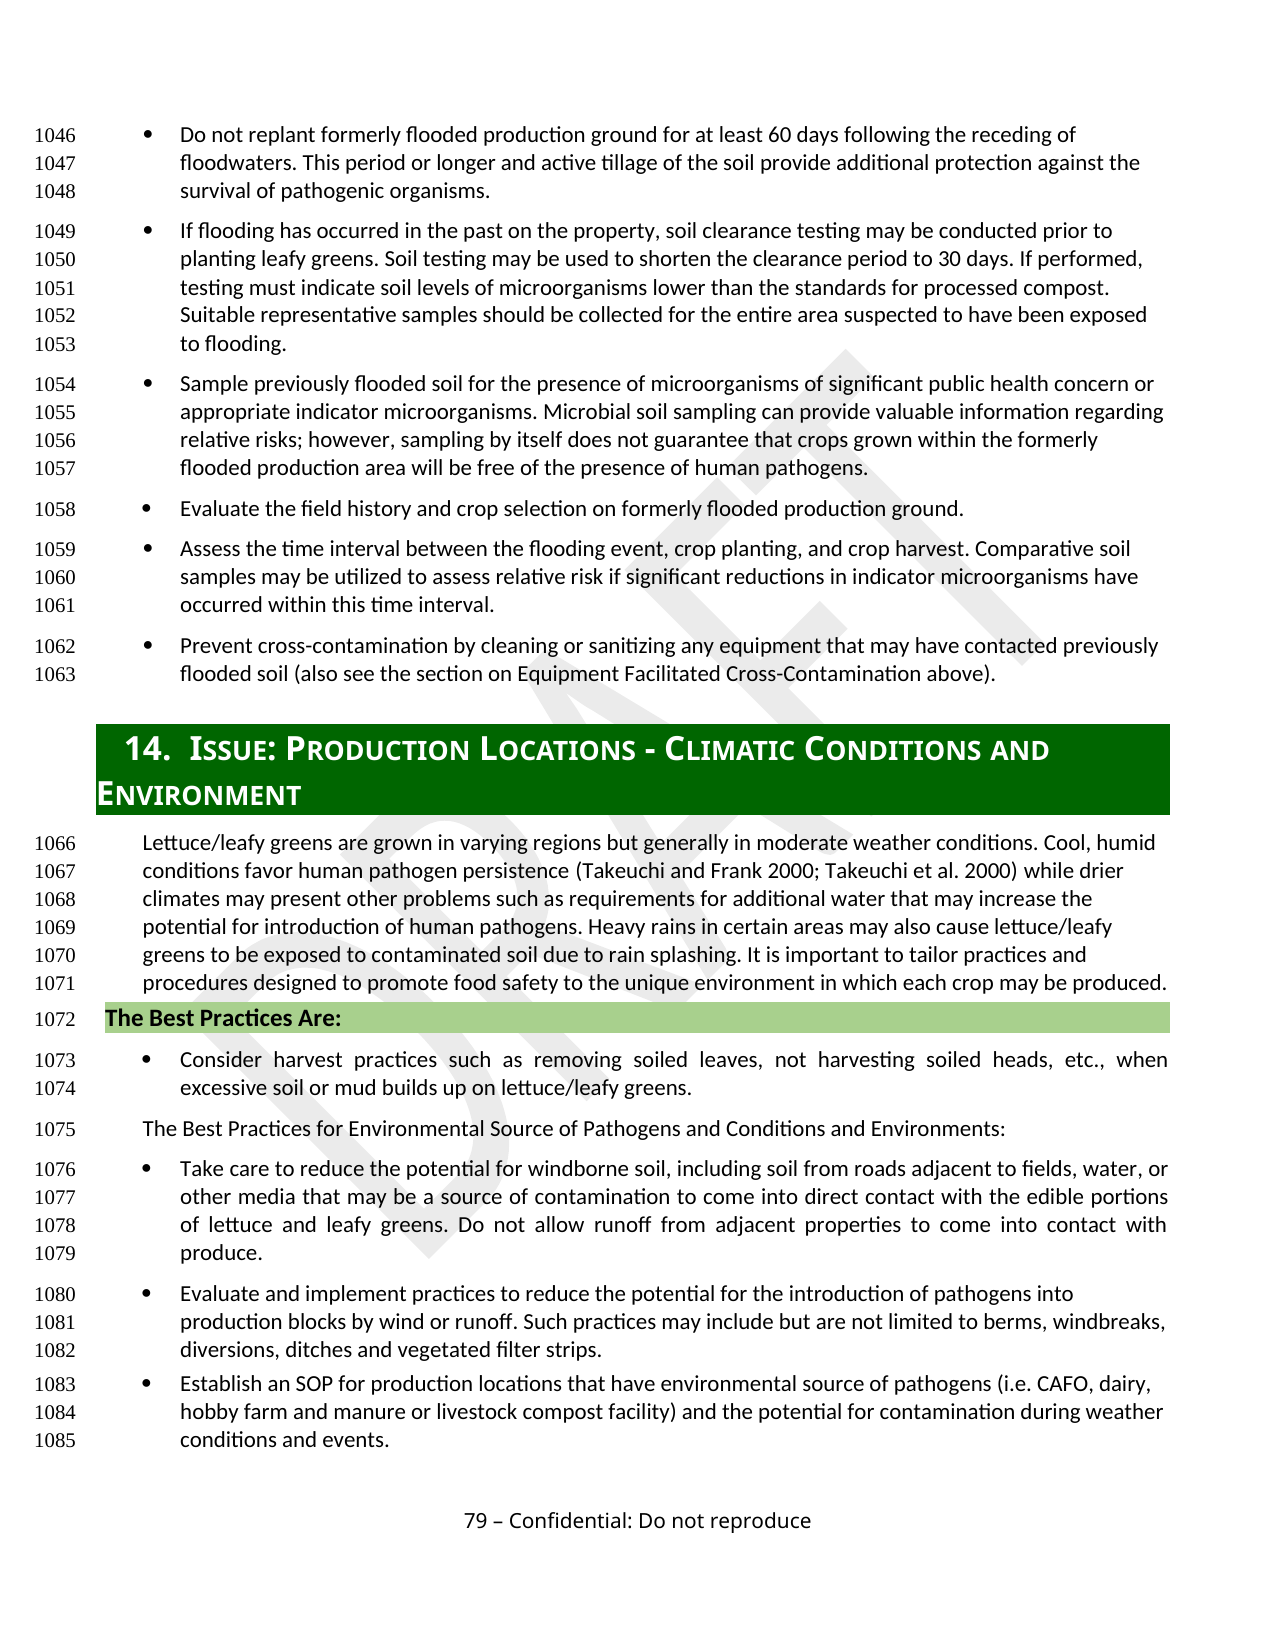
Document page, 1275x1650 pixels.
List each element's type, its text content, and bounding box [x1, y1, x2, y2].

list Prevent cross-contamination by cleaning or sanitizing any equipment that may have contacted previously flooded soil (also see the section on Equipment Facilitated Cross-Contamination above). [144, 631, 1170, 687]
list Consider harvest practices such as removing soiled leaves, not harvesting soiled heads, etc., when excessive soil or mud builds up on lettuce/leafy greens. [142, 1045, 1170, 1101]
list If flooding has occurred in the past on the property, soil clearance testing may be conducted prior to planting leafy greens. Soil testing may be used to shorten the clearance period to 30 days. If performed, testing must indicate soil levels of microorganisms lower than the standards for processed compost. Suitable representative samples should be collected for the entire area suspected to have been exposed to flooding. [144, 217, 1170, 357]
list Evaluate and implement practices to reduce the potential for the introduction of pathogens into production blocks by wind or runoff. Such practices may include but are not limited to berms, windbreaks, diversions, ditches and vegetated filter strips. [142, 1279, 1170, 1363]
text The Best Practices for Environmental Source of Pathogens and Conditions and Environments: [142, 1114, 1170, 1142]
list Evaluate the field history and crop selection on formerly flooded production ground. [142, 494, 1170, 522]
list Do not replant formerly flooded production ground for at least 60 days following the receding of floodwaters. This period or longer and active tillage of the soil provide additional protection against the survival of pathogenic organisms. [144, 120, 1170, 204]
list Establish an SOP for production locations that have environmental source of pathogens (i.e. CAFO, dairy, hobby farm and manure or livestock compost facility) and the potential for contamination during weather conditions and events. [142, 1369, 1170, 1453]
list Take care to reduce the potential for windborne soil, including soil from roads adjacent to fields, water, or other media that may be a source of contamination to come into direct contact with the edible portions of lettuce and leafy greens. Do not allow runoff from adjacent properties to come into contact with produce. [142, 1154, 1170, 1266]
subtitle The Best Practices Are: [105, 1002, 1170, 1033]
text Lettuce/leafy greens are grown in varying regions but generally in moderate weather conditions. Cool, humid conditions favor human pathogen persistence (Takeuchi and Frank 2000; Takeuchi et al. 2000) while drier climates may present other problems such as requirements for additional water that may increase the potential for introduction of human pathogens. Heavy rains in certain areas may also cause lettuce/leafy greens to be exposed to contaminated soil due to rain splashing. It is important to tailor practices and procedures designed to promote food safety to the unique environment in which each crop may be produced. [142, 828, 1170, 996]
list Assess the time interval between the flooding event, crop planting, and crop harvest. Comparative soil samples may be utilized to assess relative risk if significant reductions in indicator microorganisms have occurred within this time interval. [144, 534, 1170, 618]
list Sample previously flooded soil for the presence of microorganisms of significant public health concern or appropriate indicator microorganisms. Microbial soil sampling can provide valuable information regarding relative risks; however, sampling by itself does not guarantee that crops grown within the formerly flooded production area will be free of the presence of human pathogens. [144, 369, 1170, 481]
subtitle Issue: Production Locations - Climatic Conditions and Environment [96, 724, 1170, 815]
